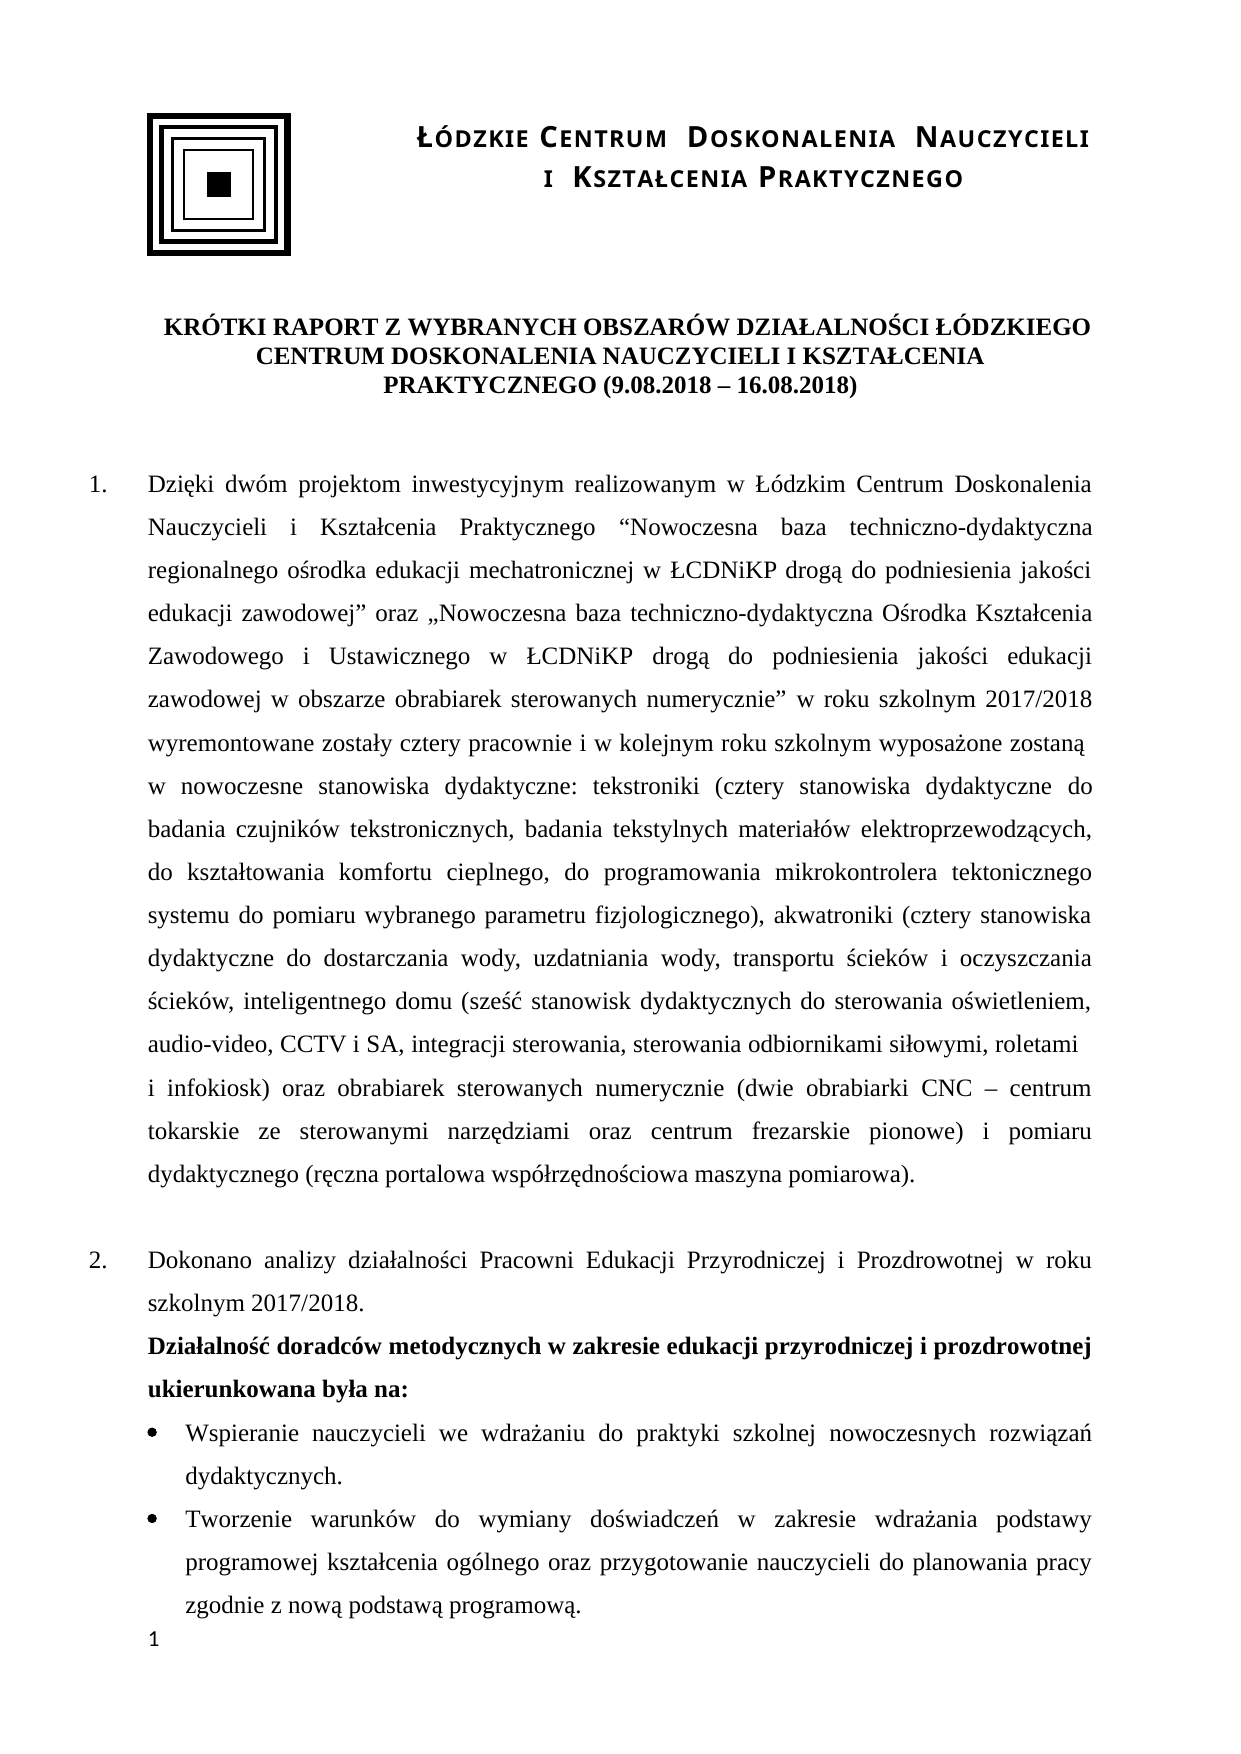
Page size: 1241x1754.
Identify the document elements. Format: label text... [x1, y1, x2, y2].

list Dokonano analizy działalności Pracowni Edukacji Przyrodniczej i Prozdrowotnej w roku szkolnym 2017/2018. [89, 1245, 1092, 1317]
list Wspieranie nauczycieli we wdrażaniu do praktyki szkolnej nowoczesnych rozwiązań dydaktycznych. [148, 1418, 1092, 1489]
text Działalność doradców metodycznych w zakresie edukacji przyrodniczej i prozdrowotnej ukierunkowana była na: [148, 1331, 1092, 1403]
list Tworzenie warunków do wymiany doświadczeń w zakresie wdrażania podstawy programowej kształcenia ogólnego oraz przygotowanie nauczycieli do planowania pracy zgodnie z nową podstawą programową. [148, 1504, 1092, 1619]
text KRÓTKI RAPORT Z WYBRANYCH OBSZARÓW DZIAŁALNOŚCI ŁÓDZKIEGO CENTRUM DOSKONALENIA NAUCZYCIELI I KSZTAŁCENIA PRAKTYCZNEGO (9.08.2018 – 16.08.2018) [148, 312, 1092, 398]
list Dzięki dwóm projektom inwestycyjnym realizowanym w Łódzkim Centrum Doskonalenia Nauczycieli i Kształcenia Praktycznego “Nowoczesna baza techniczno-dydaktyczna regionalnego ośrodka edukacji mechatronicznej w ŁCDNiKP drogą do podniesienia jakości edukacji zawodowej” oraz „Nowoczesna baza techniczno-dydaktyczna Ośrodka Kształcenia Zawodowego i Ustawicznego w ŁCDNiKP drogą do podniesienia jakości edukacji zawodowej w obszarze obrabiarek sterowanych numerycznie” w roku szkolnym 2017/2018 wyremontowane zostały cztery pracownie i w kolejnym roku szkolnym wyposażone zostaną w nowoczesne stanowiska dydaktyczne: tekstroniki (cztery stanowiska dydaktyczne do badania czujników tekstronicznych, badania tekstylnych materiałów elektroprzewodzących, do kształtowania komfortu cieplnego, do programowania mikrokontrolera tektonicznego systemu do pomiaru wybranego parametru fizjologicznego), akwatroniki (cztery stanowiska dydaktyczne do dostarczania wody, uzdatniania wody, transportu ścieków i oczyszczania ścieków, inteligentnego domu (sześć stanowisk dydaktycznych do sterowania oświetleniem, audio-video, CCTV i SA, integracji sterowania, sterowania odbiornikami siłowymi, roletami i infokiosk) oraz obrabiarek sterowanych numerycznie (dwie obrabiarki CNC – centrum tokarskie ze sterowanymi narzędziami oraz centrum frezarskie pionowe) i pomiaru dydaktycznego (ręczna portalowa współrzędnościowa maszyna pomiarowa). [89, 469, 1092, 1188]
